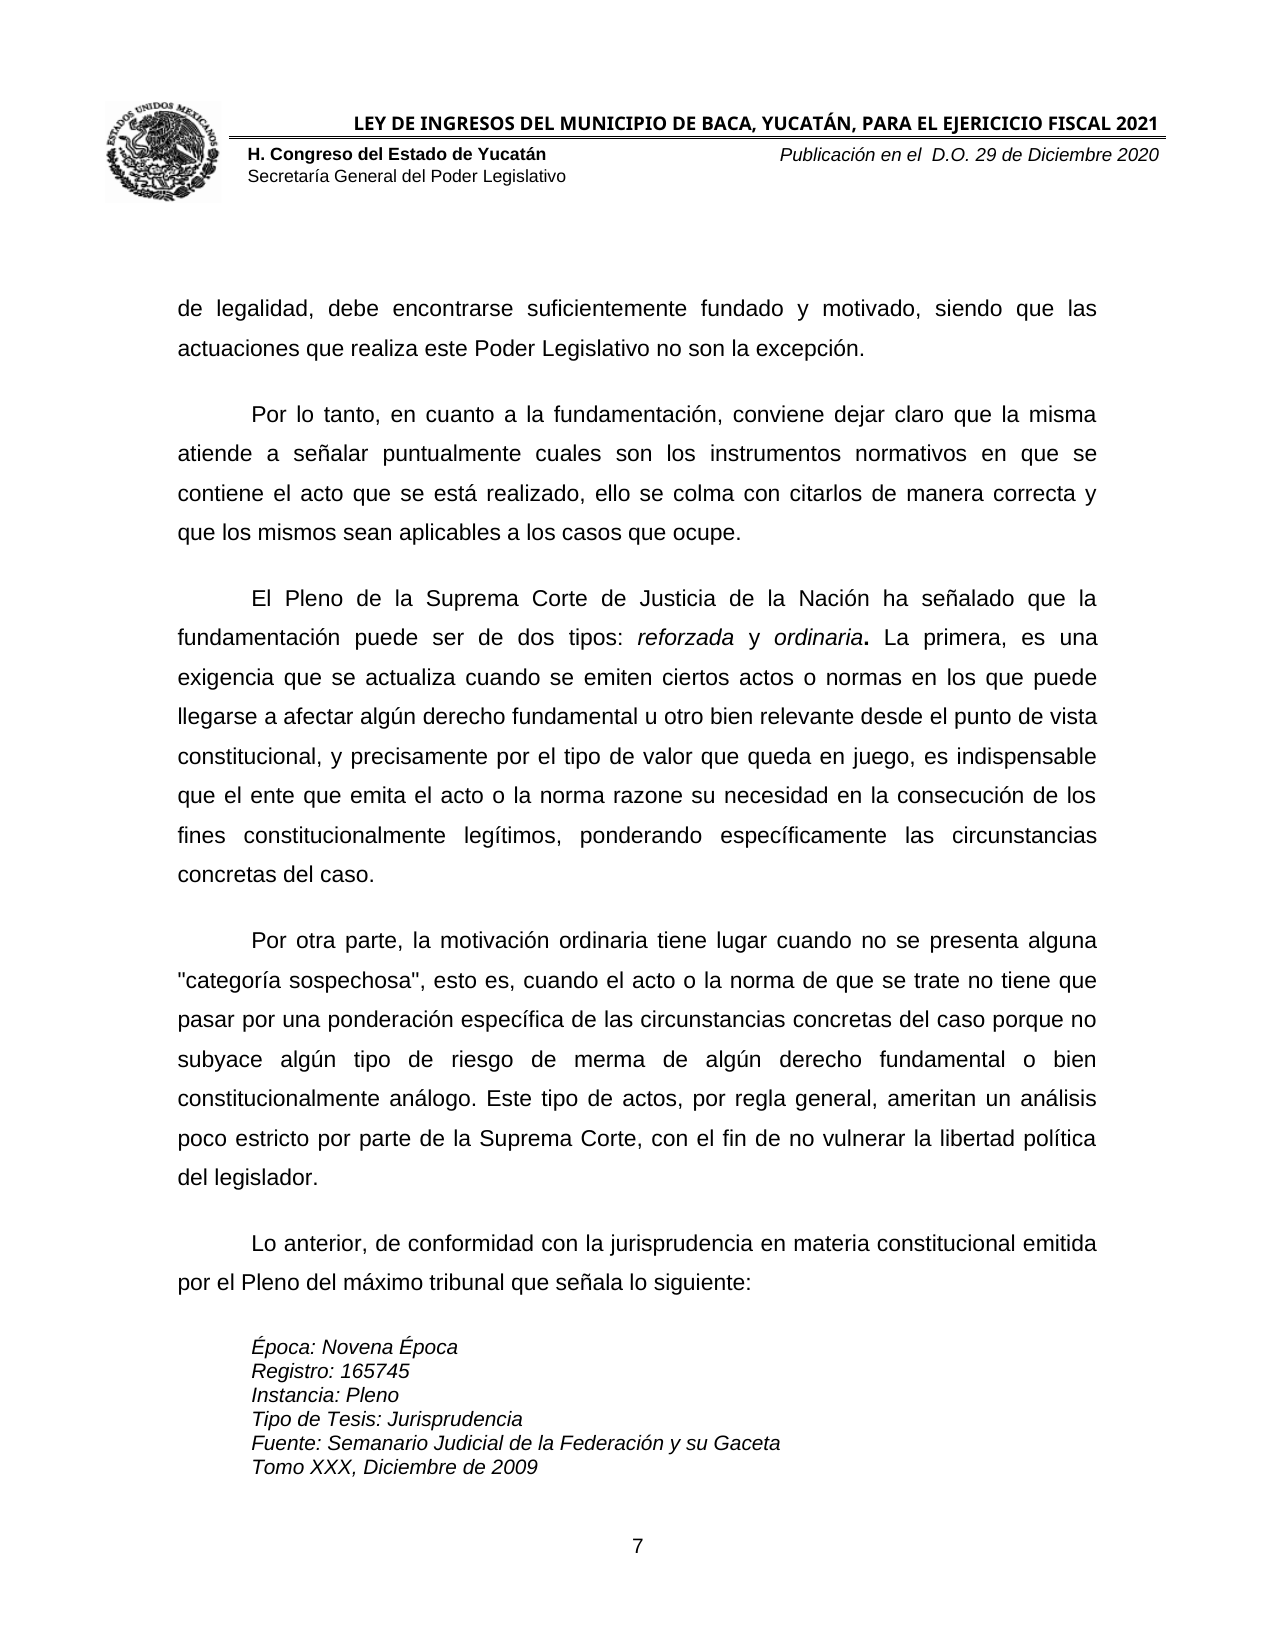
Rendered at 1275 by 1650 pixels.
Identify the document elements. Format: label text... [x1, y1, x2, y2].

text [177, 295, 1098, 361]
text Por lo tanto, en cuanto a la fundamentación, conviene dejar claro que la misma atiende a señalar puntualmente cuales son los instrumentos normativos en que se contiene el acto que se está realizado, ello se colma con citarlos de manera correcta y que los mismos sean aplicables a los casos que ocupe. [177, 401, 1098, 545]
text Instancia: Pleno [251, 1383, 1098, 1407]
text Por otra parte, la motivación ordinaria tiene lugar cuando no se presenta alguna "categoría sospechosa", esto es, cuando el acto o la norma de que se trate no tiene que pasar por una ponderación específica de las circunstancias concretas del caso porque no subyace algún tipo de riesgo de merma de algún derecho fundamental o bien constitucionalmente análogo. Este tipo de actos, por regla general, ameritan un análisis poco estricto por parte de la Suprema Corte, con el fin de no vulnerar la libertad política del legislador. [177, 927, 1098, 1190]
text Tomo XXX, Diciembre de 2009 [251, 1455, 1098, 1479]
text Tipo de Tesis: Jurisprudencia [251, 1407, 1098, 1431]
text Registro: 165745 [251, 1359, 1098, 1383]
text Fuente: Semanario Judicial de la Federación y su Gaceta [251, 1431, 1098, 1455]
text El Pleno de la Suprema Corte de Justicia de la Nación ha señalado que la fundamentación puede ser de dos tipos: reforzada y ordinaria. La primera, es una exigencia que se actualiza cuando se emiten ciertos actos o normas en los que puede llegarse a afectar algún derecho fundamental u otro bien relevante desde el punto de vista constitucional, y precisamente por el tipo de valor que queda en juego, es indispensable que el ente que emita el acto o la norma razone su necesidad en la consecución de los fines constitucionalmente legítimos, ponderando específicamente las circunstancias concretas del caso. [177, 585, 1098, 888]
text Época: Novena Época [251, 1335, 1098, 1359]
text Lo anterior, de conformidad con la jurisprudencia en materia constitucional emitida por el Pleno del máximo tribunal que señala lo siguiente: [177, 1230, 1098, 1296]
